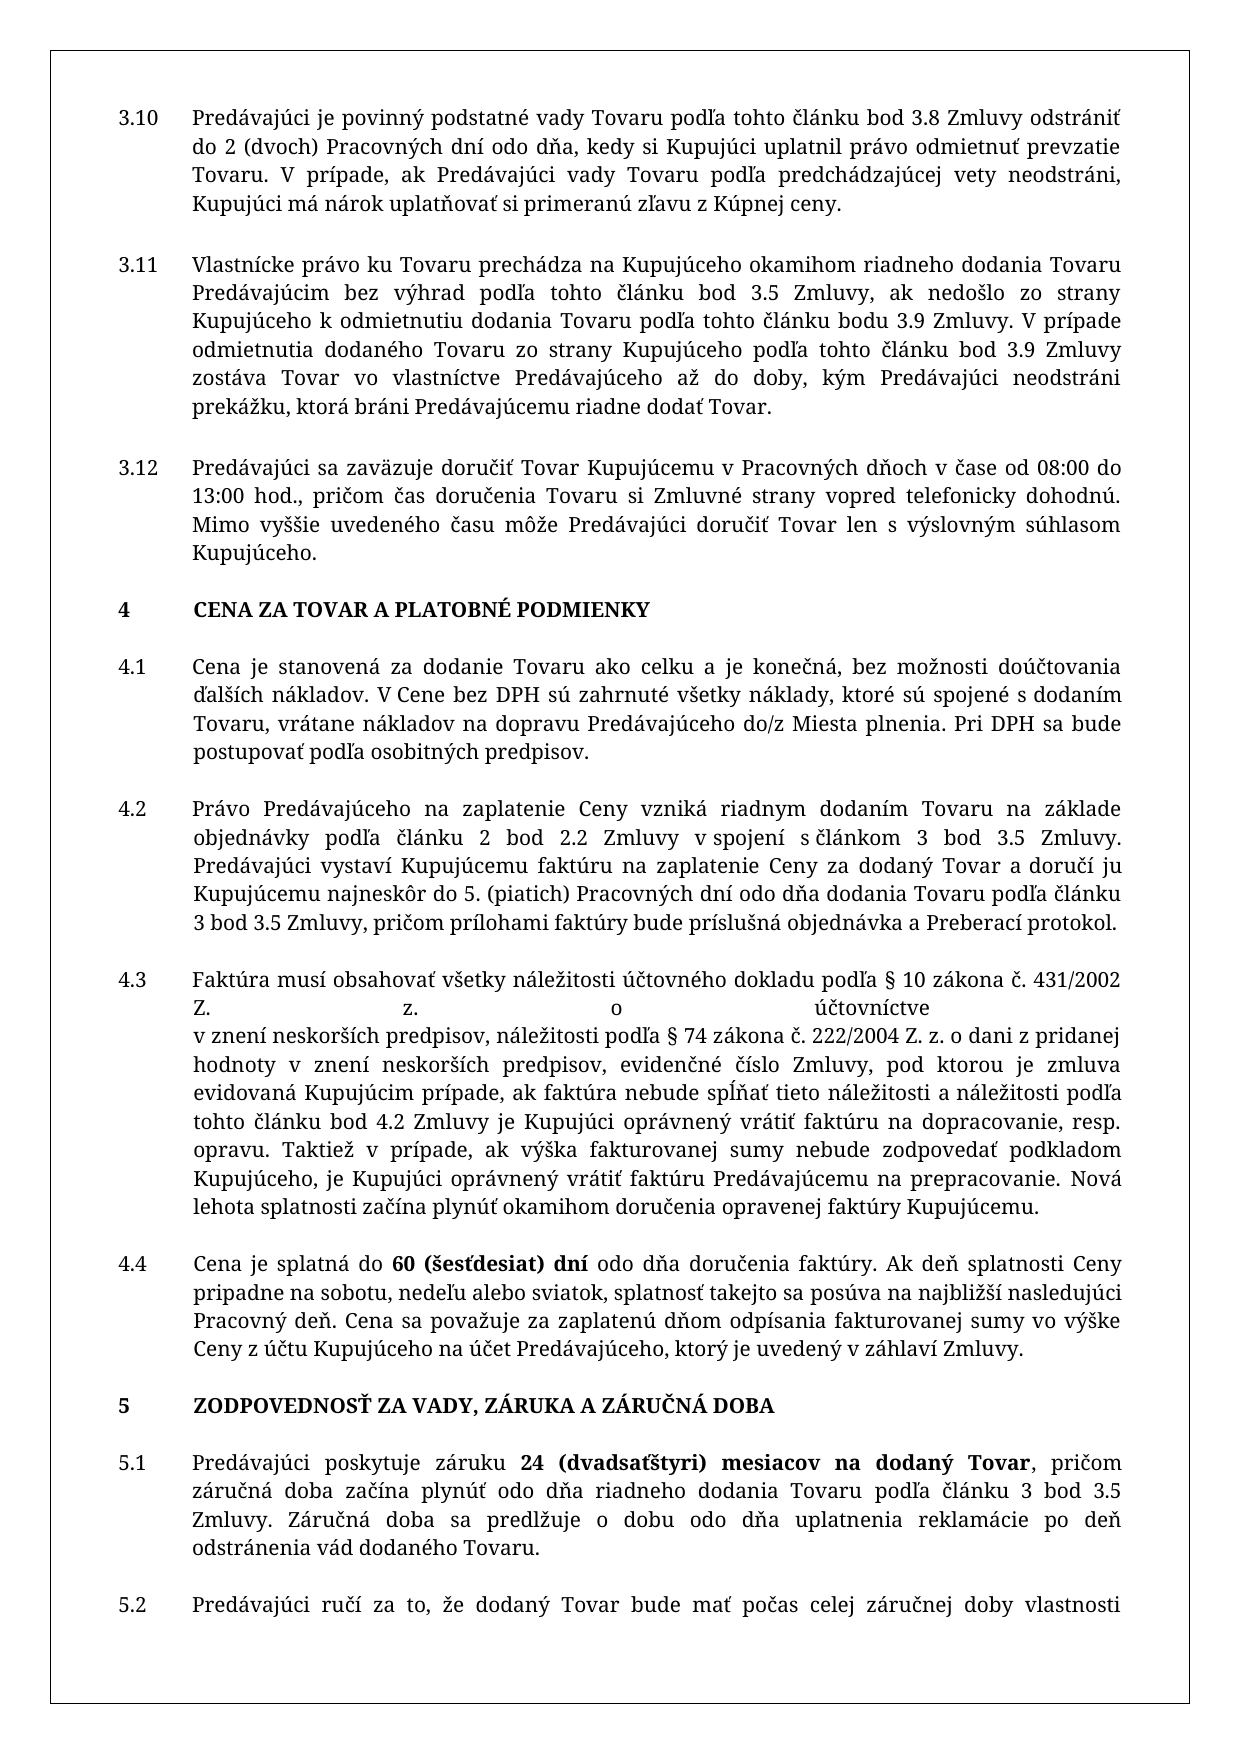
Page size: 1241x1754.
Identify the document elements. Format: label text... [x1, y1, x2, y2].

list CENA ZA TOVAR A PLATOBNÉ PODMIENKY [118, 595, 1122, 623]
list Vlastnícke právo ku Tovaru prechádza na Kupujúceho okamihom riadneho dodania Tovaru Predávajúcim bez výhrad podľa tohto článku bod 3.5 Zmluvy, ak nedošlo zo strany Kupujúceho k odmietnutiu dodania Tovaru podľa tohto článku bodu 3.9 Zmluvy. V prípade odmietnutia dodaného Tovaru zo strany Kupujúceho podľa tohto článku bod 3.9 Zmluvy zostáva Tovar vo vlastníctve Predávajúceho až do doby, kým Predávajúci neodstráni prekážku, ktorá bráni Predávajúcemu riadne dodať Tovar. [118, 250, 1122, 420]
list Predávajúci je povinný podstatné vady Tovaru podľa tohto článku bod 3.8 Zmluvy odstrániť do 2 (dvoch) Pracovných dní odo dňa, kedy si Kupujúci uplatnil právo odmietnuť prevzatie Tovaru. V prípade, ak Predávajúci vady Tovaru podľa predchádzajúcej vety neodstráni, Kupujúci má nárok uplatňovať si primeranú zľavu z Kúpnej ceny. [118, 103, 1122, 217]
list Cena je stanovená za dodanie Tovaru ako celku a je konečná, bez možnosti doúčtovania ďalších nákladov. V Cene bez DPH sú zahrnuté všetky náklady, ktoré sú spojené s dodaním Tovaru, vrátane nákladov na dopravu Predávajúceho do/z Miesta plnenia. Pri DPH sa bude postupovať podľa osobitných predpisov. [118, 652, 1122, 766]
list Predávajúci sa zaväzuje doručiť Tovar Kupujúcemu v Pracovných dňoch v čase od 08:00 do 13:00 hod., pričom čas doručenia Tovaru si Zmluvné strany vopred telefonicky dohodnú. Mimo vyššie uvedeného času môže Predávajúci doručiť Tovar len s výslovným súhlasom Kupujúceho. [118, 453, 1122, 567]
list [118, 1590, 1122, 1619]
list ZODPOVEDNOSŤ ZA VADY, ZÁRUKA A ZÁRUČNÁ DOBA [118, 1391, 1122, 1420]
list Predávajúci poskytuje záruku 24 (dvadsaťštyri) mesiacov na dodaný Tovar, pričom záručná doba začína plynúť odo dňa riadneho dodania Tovaru podľa článku 3 bod 3.5 Zmluvy. Záručná doba sa predlžuje o dobu odo dňa uplatnenia reklamácie po deň odstránenia vád dodaného Tovaru. [118, 1448, 1122, 1562]
list Cena je splatná do 60 (šesťdesiat) dní odo dňa doručenia faktúry. Ak deň splatnosti Ceny pripadne na sobotu, nedeľu alebo sviatok, splatnosť takejto sa posúva na najbližší nasledujúci Pracovný deň. Cena sa považuje za zaplatenú dňom odpísania fakturovanej sumy vo výške Ceny z účtu Kupujúceho na účet Predávajúceho, ktorý je uvedený v záhlaví Zmluvy. [118, 1249, 1122, 1363]
list Právo Predávajúceho na zaplatenie Ceny vzniká riadnym dodaním Tovaru na základe objednávky podľa článku 2 bod 2.2 Zmluvy v spojení s článkom 3 bod 3.5 Zmluvy. Predávajúci vystaví Kupujúcemu faktúru na zaplatenie Ceny za dodaný Tovar a doručí ju Kupujúcemu najneskôr do 5. (piatich) Pracovných dní odo dňa dodania Tovaru podľa článku 3 bod 3.5 Zmluvy, pričom prílohami faktúry bude príslušná objednávka a Preberací protokol. [118, 794, 1122, 936]
list Faktúra musí obsahovať všetky náležitosti účtovného dokladu podľa § 10 zákona č. 431/2002 Z. z. o účtovníctve v znení neskorších predpisov, náležitosti podľa § 74 zákona č. 222/2004 Z. z. o dani z pridanej hodnoty v znení neskorších predpisov, evidenčné číslo Zmluvy, pod ktorou je zmluva evidovaná Kupujúcim prípade, ak faktúra nebude spĺňať tieto náležitosti a náležitosti podľa tohto článku bod 4.2 Zmluvy je Kupujúci oprávnený vrátiť faktúru na dopracovanie, resp. opravu. Taktiež v prípade, ak výška fakturovanej sumy nebude zodpovedať podkladom Kupujúceho, je Kupujúci oprávnený vrátiť faktúru Predávajúcemu na prepracovanie. Nová lehota splatnosti začína plynúť okamihom doručenia opravenej faktúry Kupujúcemu. [118, 965, 1122, 1221]
